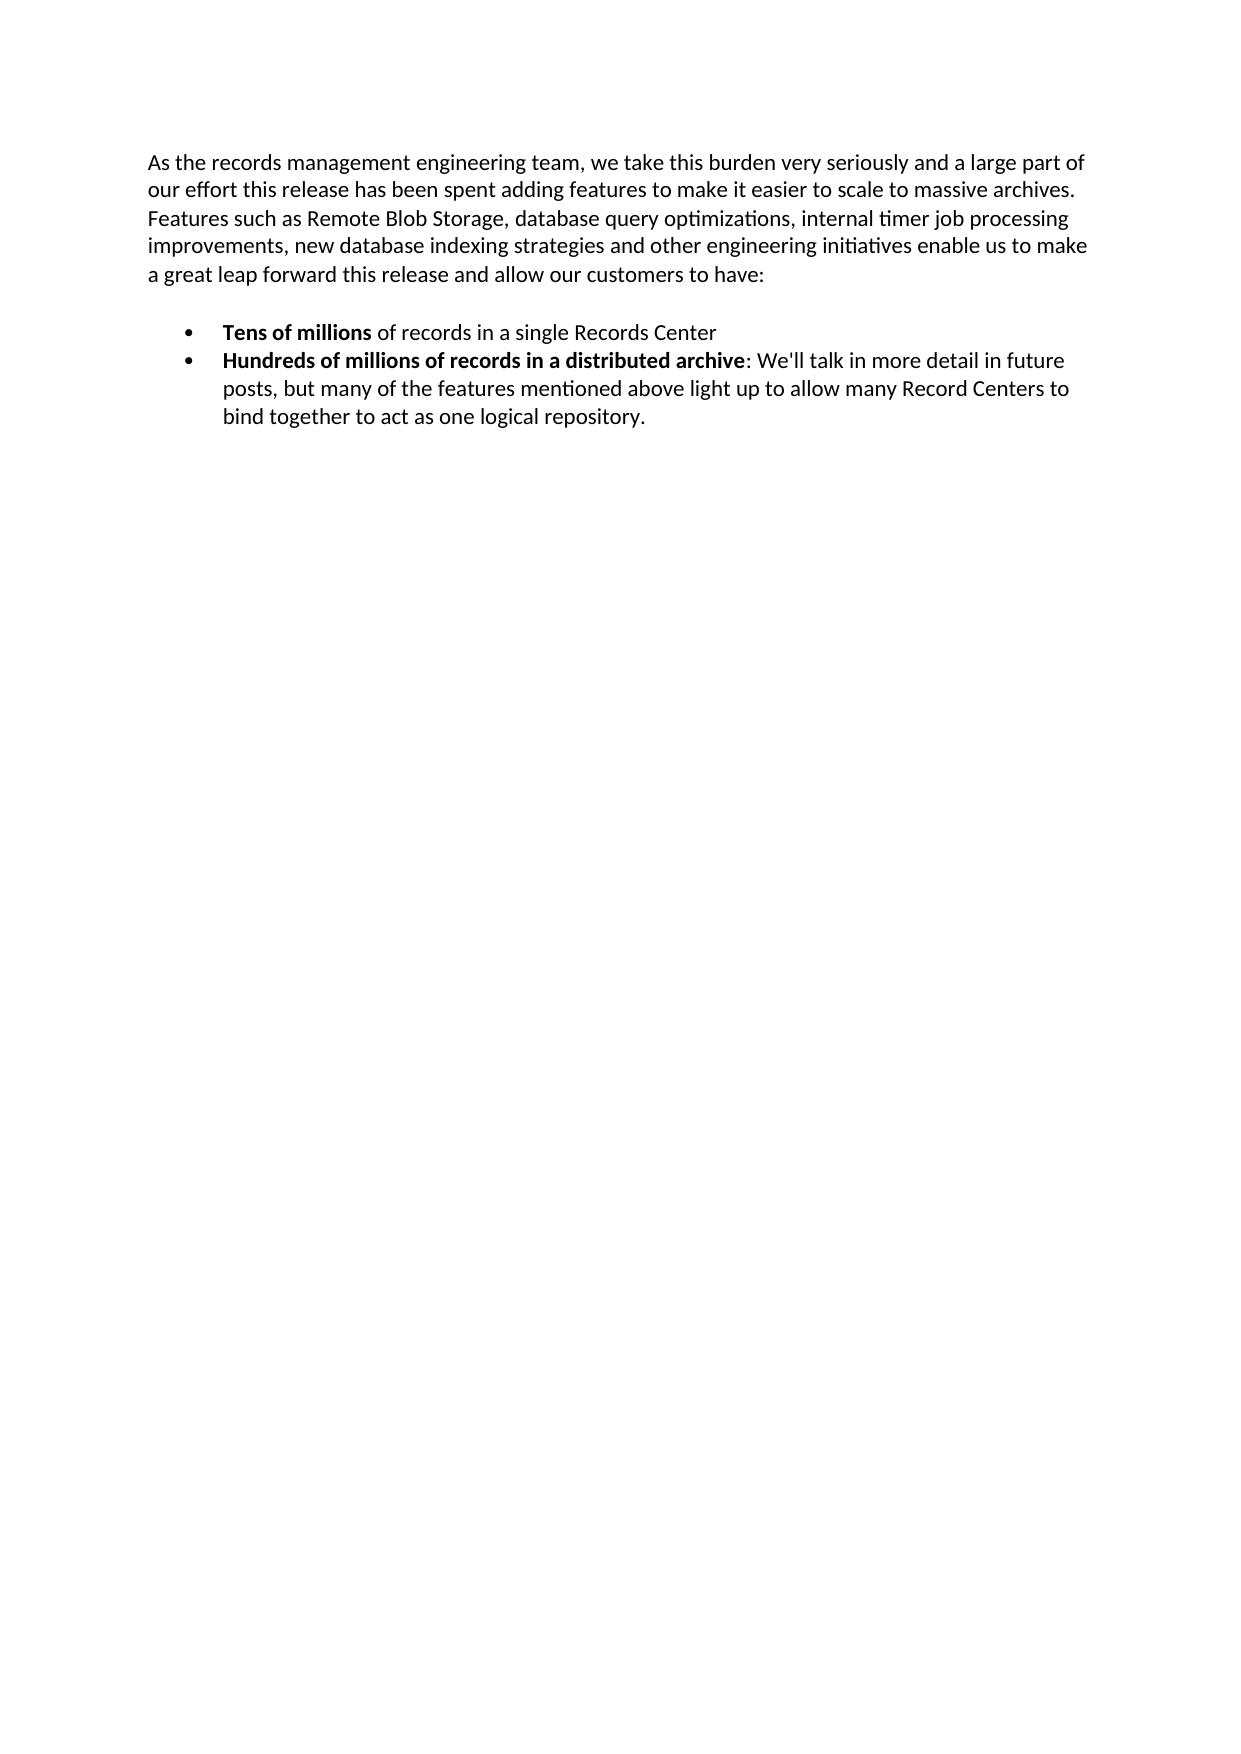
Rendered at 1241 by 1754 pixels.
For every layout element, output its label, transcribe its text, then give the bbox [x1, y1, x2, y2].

list Hundreds of millions of records in a distributed archive: We'll talk in more detail in future posts, but many of the features mentioned above light up to allow many Record Centers to bind together to act as one logical repository. [185, 346, 1093, 430]
list Tens of millions of records in a single Records Center [185, 317, 1093, 346]
text As the records management engineering team, we take this burden very seriously and a large part of our effort this release has been spent adding features to make it easier to scale to massive archives. Features such as Remote Blob Storage, database query optimizations, internal timer job processing improvements, new database indexing strategies and other engineering initiatives enable us to make a great leap forward this release and allow our customers to have: [148, 148, 1093, 288]
